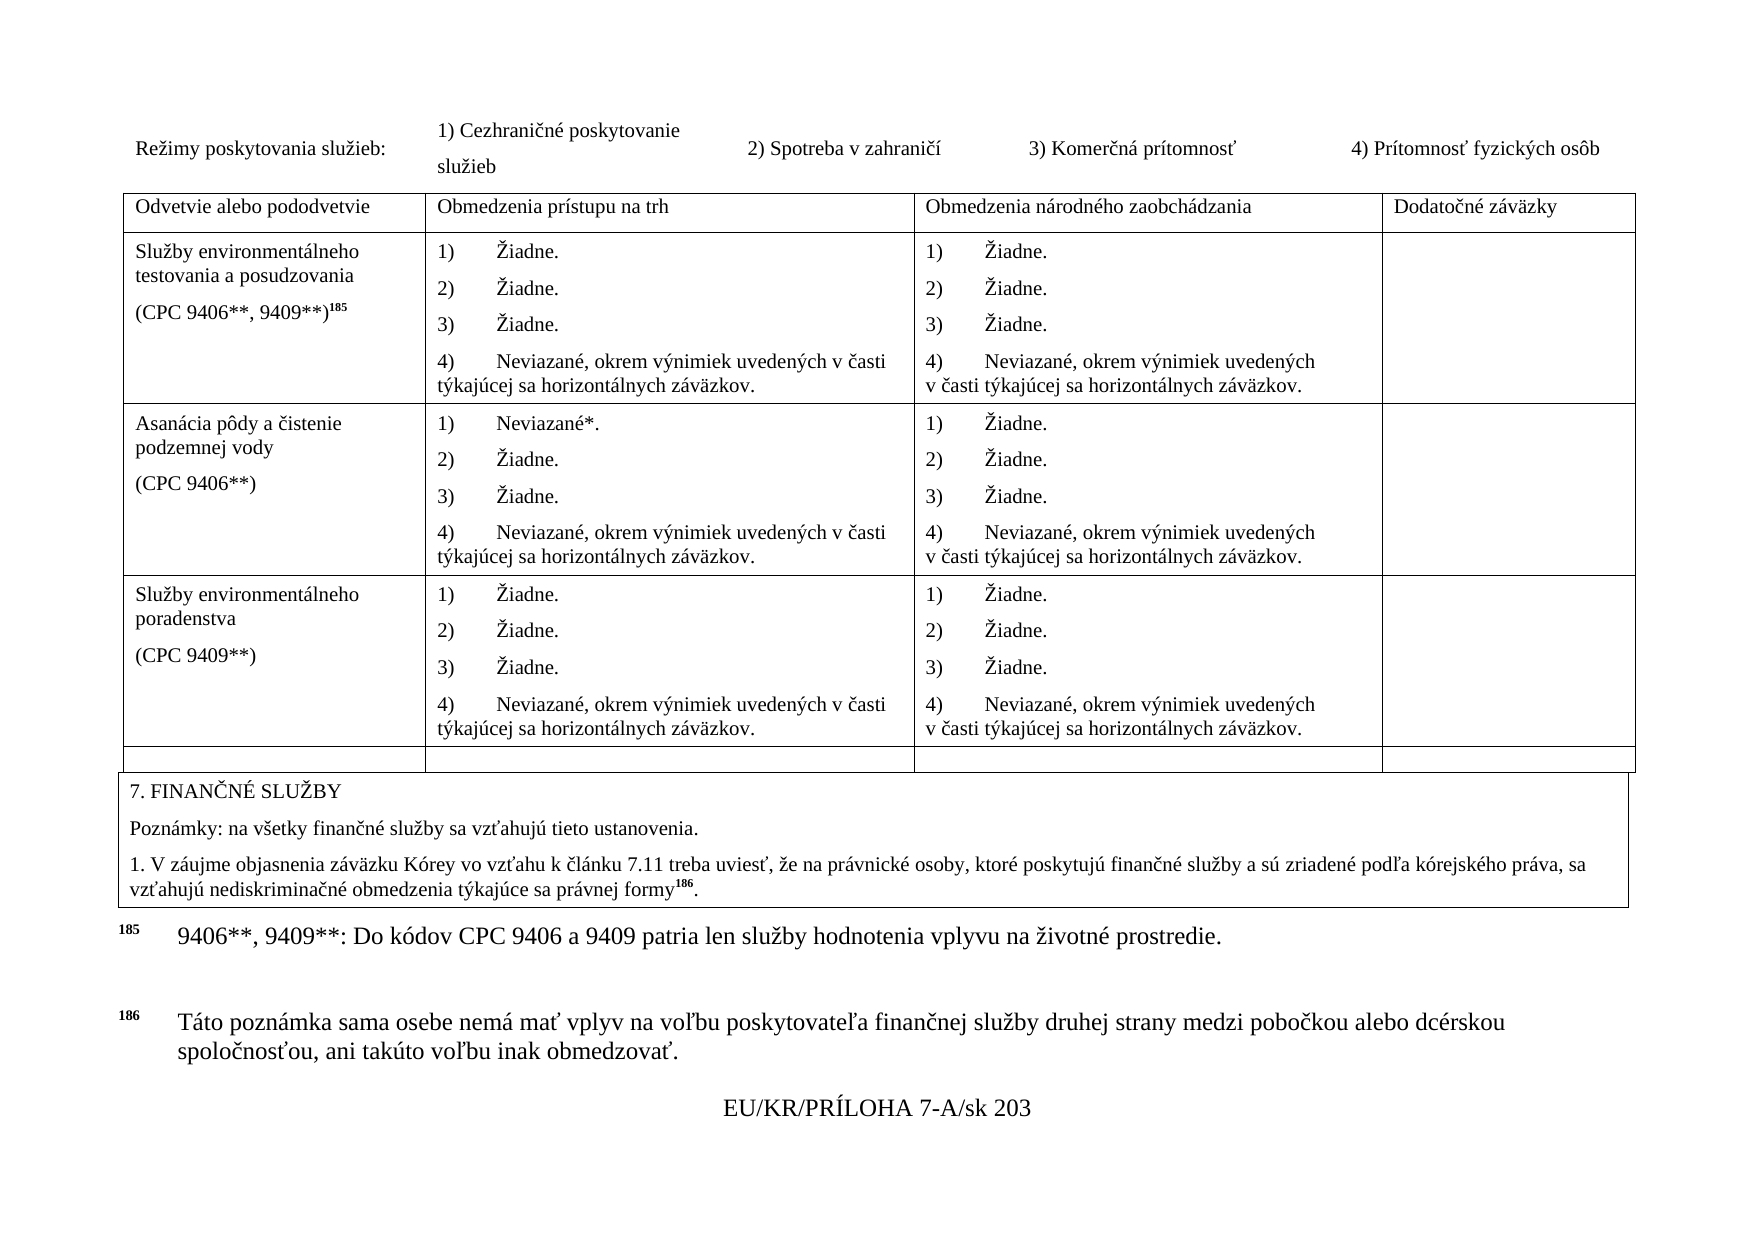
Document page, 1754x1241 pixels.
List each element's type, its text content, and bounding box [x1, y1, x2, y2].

table_cell Služby environmentálneho testovania a posudzovania (CPC 9406**, 9409**) [124, 233, 425, 403]
table_cell 1) Žiadne. 2) Žiadne. 3) Žiadne. 4) Neviazané, okrem výnimiek uvedených v časti týkajúcej sa horizontálnych záväzkov. [915, 404, 1382, 574]
table_cell Obmedzenia národného zaobchádzania [915, 194, 1382, 232]
table_cell 1) Žiadne. 2) Žiadne. 3) Žiadne. 4) Neviazané, okrem výnimiek uvedených v časti týkajúcej sa horizontálnych záväzkov. [915, 576, 1382, 746]
table_cell [1383, 233, 1635, 403]
table_cell [915, 747, 1382, 772]
table_cell 1) Žiadne. 2) Žiadne. 3) Žiadne. 4) Neviazané, okrem výnimiek uvedených v časti týkajúcej sa horizontálnych záväzkov. [915, 233, 1382, 403]
table_header 3) Komerčná prítomnosť [1017, 118, 1340, 192]
table_header 1) Cezhraničné poskytovanie služieb [426, 118, 736, 192]
table_cell [1383, 576, 1635, 746]
table_cell [124, 747, 425, 772]
table_header 4) Prítomnosť fyzických osôb [1340, 118, 1636, 192]
table_cell 1) Žiadne. 2) Žiadne. 3) Žiadne. 4) Neviazané, okrem výnimiek uvedených v časti týkajúcej sa horizontálnych záväzkov. [426, 233, 914, 403]
table_cell Obmedzenia prístupu na trh [426, 194, 914, 232]
table_cell 1) Neviazané*. 2) Žiadne. 3) Žiadne. 4) Neviazané, okrem výnimiek uvedených v časti týkajúcej sa horizontálnych záväzkov. [426, 404, 914, 574]
table_cell Služby environmentálneho poradenstva (CPC 9409**) [124, 576, 425, 746]
table_cell Asanácia pôdy a čistenie podzemnej vody (CPC 9406**) [124, 404, 425, 574]
table_header 2) Spotreba v zahraničí [736, 118, 1017, 192]
table_cell 1) Žiadne. 2) Žiadne. 3) Žiadne. 4) Neviazané, okrem výnimiek uvedených v časti týkajúcej sa horizontálnych záväzkov. [426, 576, 914, 746]
table_cell [1383, 747, 1635, 772]
table_cell Dodatočné záväzky [1383, 194, 1635, 232]
table_header Režimy poskytovania služieb: [124, 118, 426, 192]
table_cell [426, 747, 914, 772]
table_cell [1383, 404, 1635, 574]
table_cell Odvetvie alebo pododvetvie [124, 194, 425, 232]
